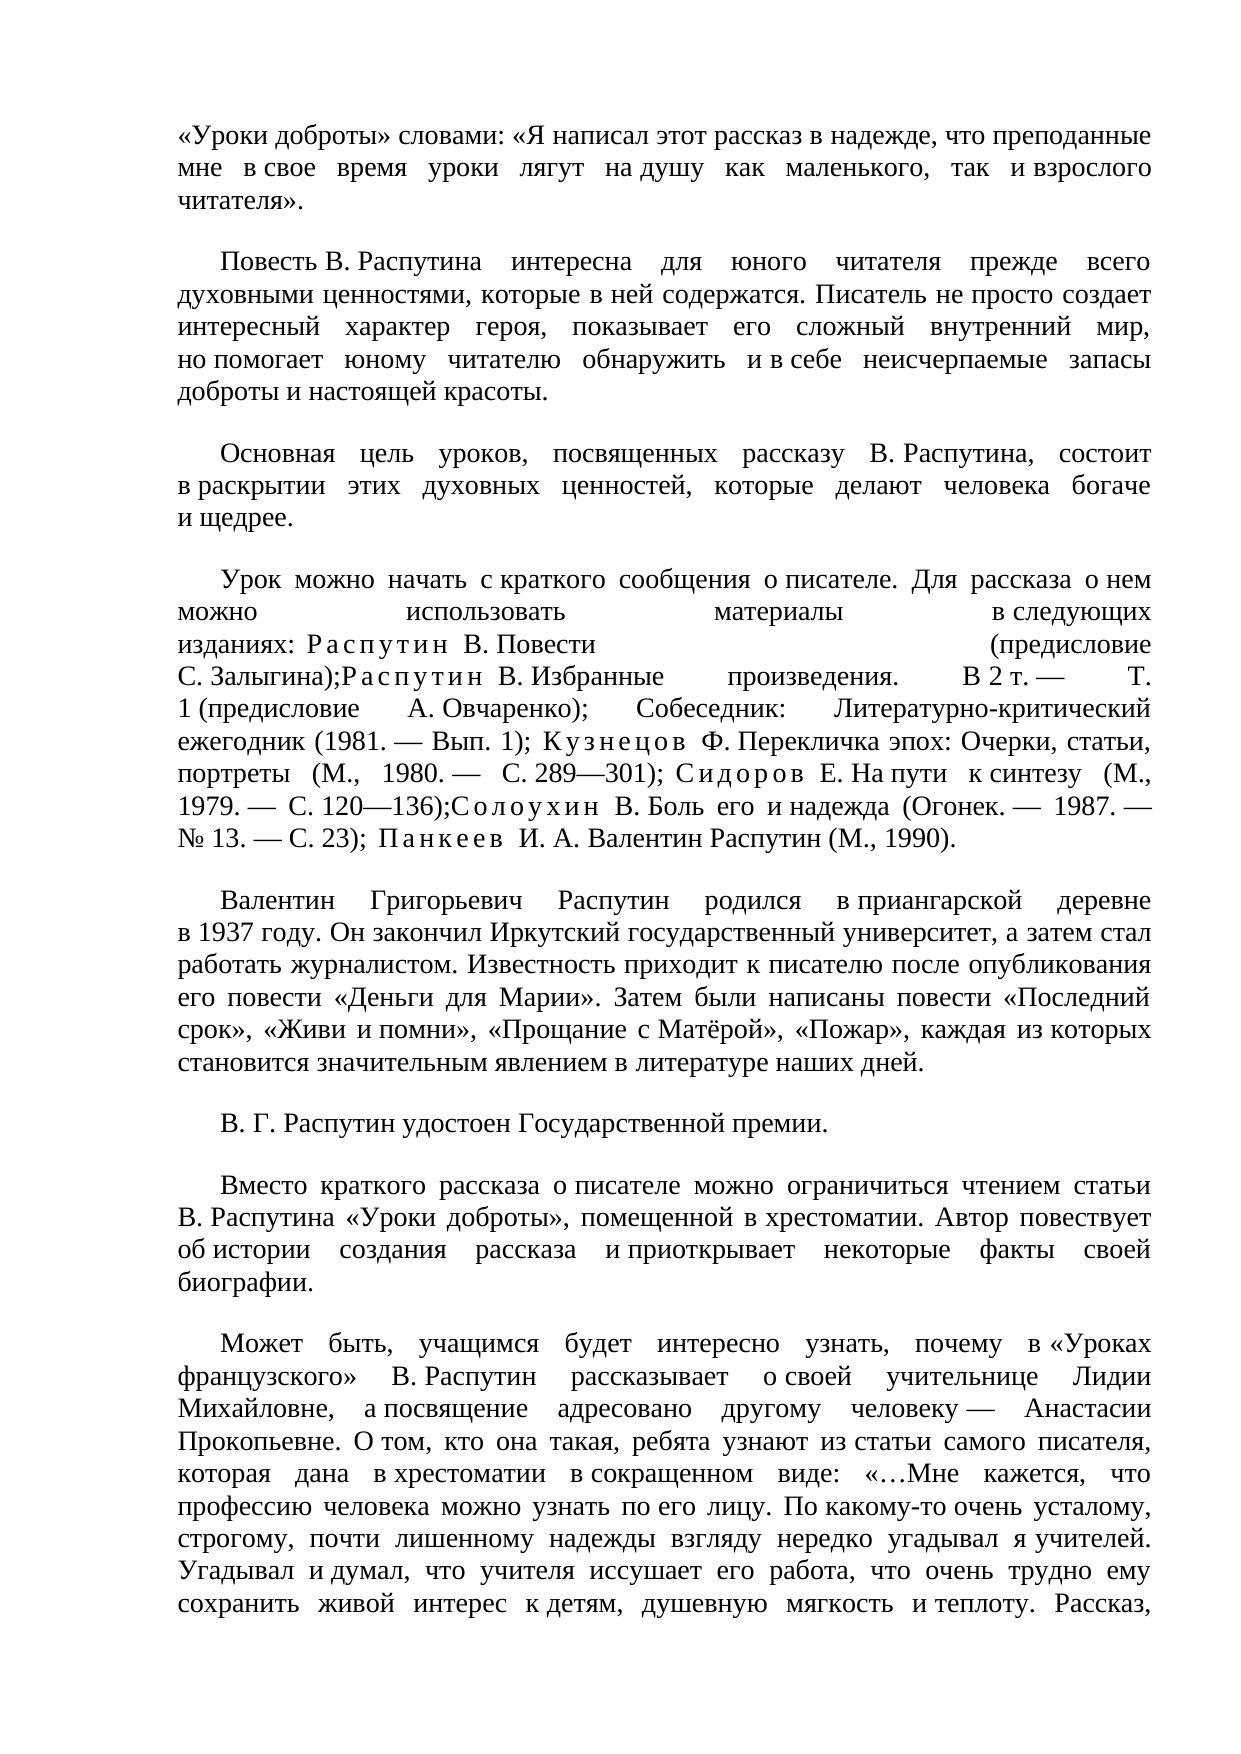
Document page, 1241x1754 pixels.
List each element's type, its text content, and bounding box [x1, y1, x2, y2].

text Валентин Григорьевич Распутин родился в приангарской деревне в 1937 году. Он закончил Иркутский государственный университет, а затем стал работать журналистом. Известность приходит к писателю после опубликования его повести «Деньги для Марии». Затем были написаны повести «Последний срок», «Живи и помни», «Прощание с Матёрой», «Пожар», каждая из которых становится значительным явлением в литературе наших дней. [177, 883, 1152, 1077]
text В. Г. Распутин удостоен Государственной премии. [177, 1106, 1152, 1139]
text Основная цель уроков, посвященных рассказу В. Распутина, состоит в раскрытии этих духовных ценностей, которые делают человека богаче и щедрее. [177, 436, 1152, 533]
text Вместо краткого рассказа о писателе можно ограничиться чтением статьи В. Распутина «Уроки доброты», помещенной в хрестоматии. Автор повествует об истории создания рассказа и приоткрывает некоторые факты своей биографии. [177, 1168, 1152, 1297]
text Урок можно начать с краткого сообщения о писателе. Для рассказа о нем можно использовать материалы в следующих изданиях: Распутин В. Повести (предисловие С. Залыгина);Распутин В. Избранные произведения. В 2 т. — Т. 1 (предисловие А. Овчаренко); Собеседник: Литературно-критический ежегодник (1981. — Вып. 1); Кузнецов Ф. Перекличка эпох: Очерки, статьи, портреты (М., 1980. — С. 289—301); Сидоров Е. На пути к синтезу (М., 1979. — С. 120—136);Солоухин В. Боль его и надежда (Огонек. — 1987. — № 13. — С. 23); Панкеев И. А. Валентин Распутин (М., 1990). [177, 562, 1152, 853]
text Повесть В. Распутина интересна для юного читателя прежде всего духовными ценностями, которые в ней содержатся. Писатель не просто создает интересный характер героя, показывает его сложный внутренний мир, но помогает юному читателю обнаружить и в себе неисчерпаемые запасы доброты и настоящей красоты. [177, 244, 1152, 406]
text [177, 118, 1152, 215]
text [177, 1327, 1152, 1618]
